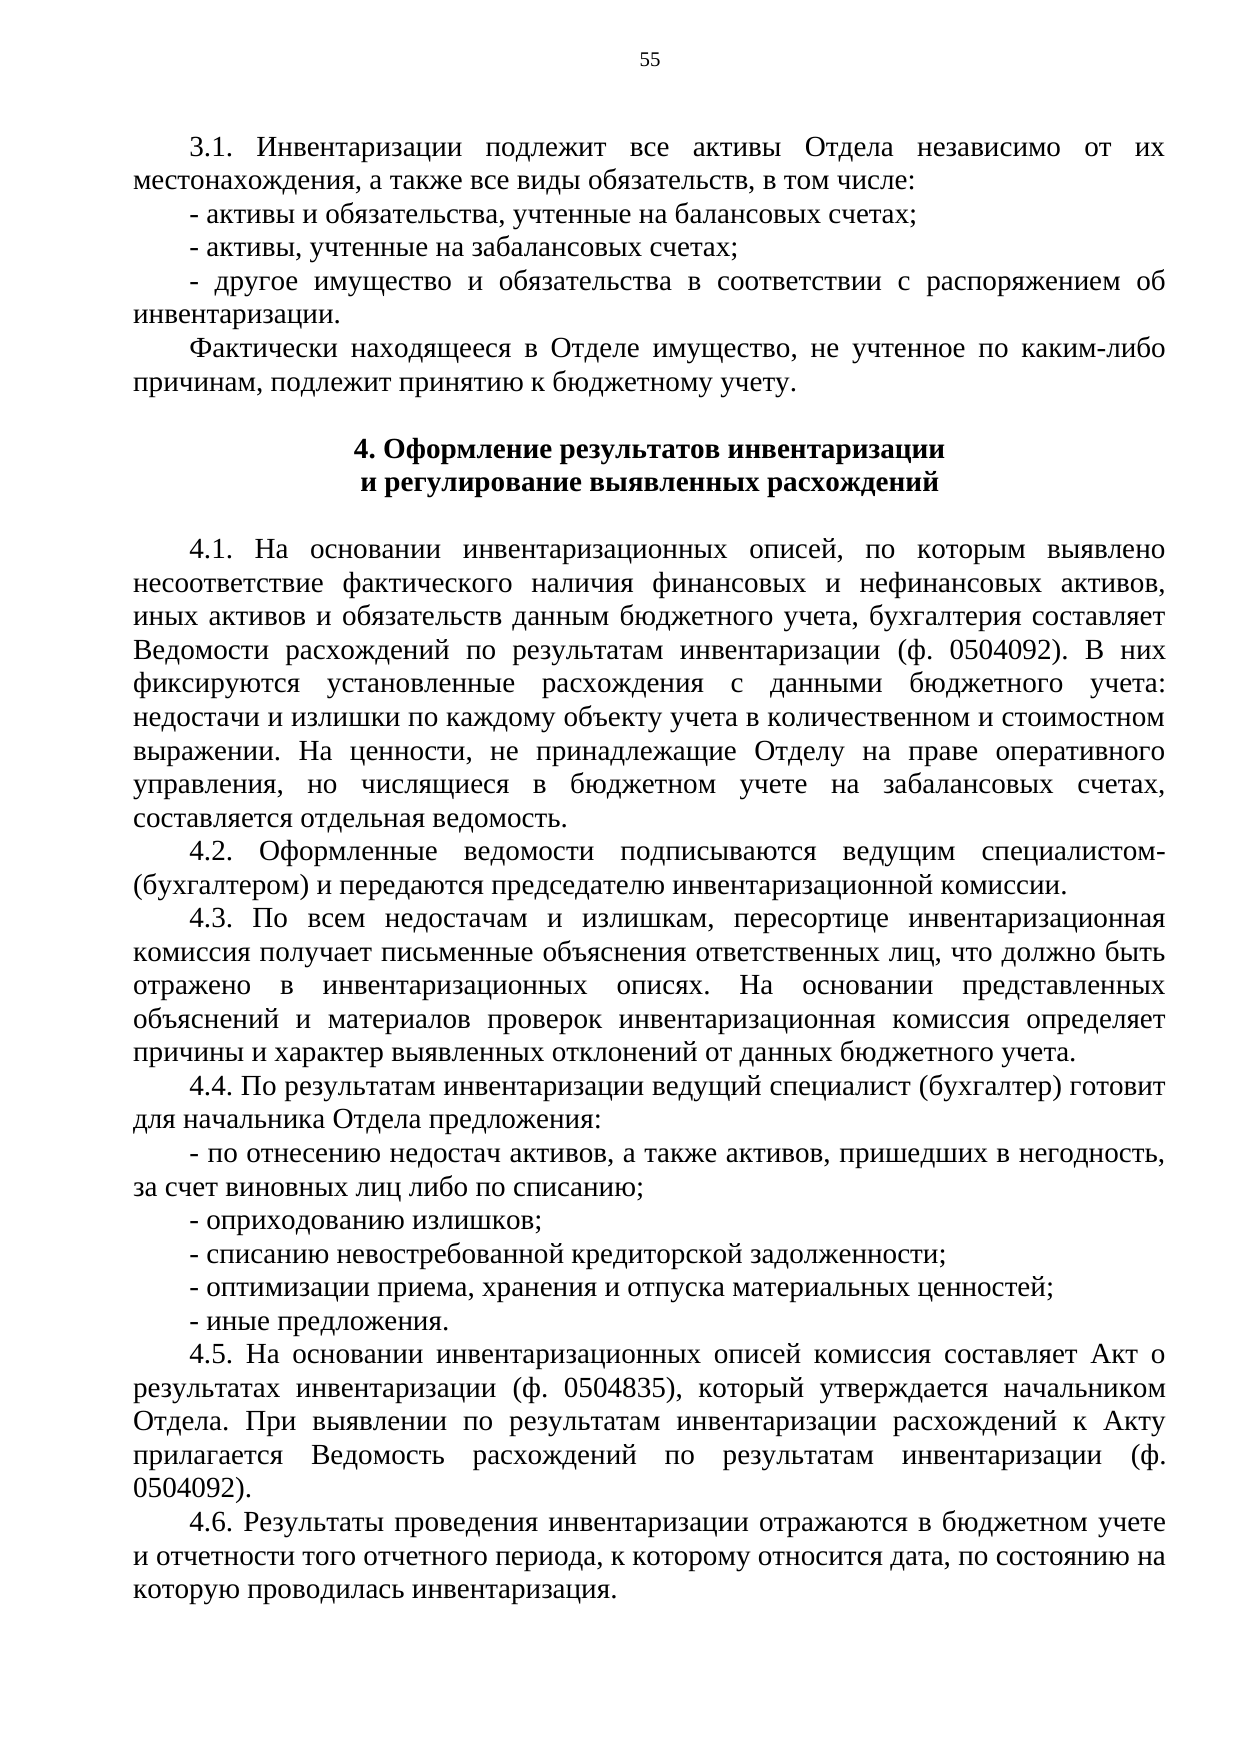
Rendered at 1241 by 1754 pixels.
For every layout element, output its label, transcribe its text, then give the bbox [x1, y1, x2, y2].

text - другое имущество и обязательства в соответствии с распоряжением об инвентаризации. [133, 263, 1166, 330]
text - оприходованию излишков; [133, 1202, 1166, 1236]
text - иные предложения. [133, 1303, 1166, 1336]
text 3.1. Инвентаризации подлежит все активы Отдела независимо от их местонахождения, а также все виды обязательств, в том числе: [133, 129, 1166, 196]
text 4.3. По всем недостачам и излишкам, пересортице инвентаризационная комиссия получает письменные объяснения ответственных лиц, что должно быть отражено в инвентаризационных описях. На основании представленных объяснений и материалов проверок инвентаризационная комиссия определяет причины и характер выявленных отклонений от данных бюджетного учета. [133, 900, 1166, 1068]
text 4.1. На основании инвентаризационных описей, по которым выявлено несоответствие фактического наличия финансовых и нефинансовых активов, иных активов и обязательств данным бюджетного учета, бухгалтерия составляет Ведомости расхождений по результатам инвентаризации (ф. 0504092). В них фиксируются установленные расхождения с данными бюджетного учета: недостачи и излишки по каждому объекту учета в количественном и стоимостном выражении. На ценности, не принадлежащие Отделу на праве оперативного управления, но числящиеся в бюджетном учете на забалансовых счетах, составляется отдельная ведомость. [133, 531, 1166, 833]
text - активы, учтенные на забалансовых счетах; [133, 229, 1166, 263]
text - списанию невостребованной кредиторской задолженности; [133, 1236, 1166, 1269]
text 4.2. Оформленные ведомости подписываются ведущим специалистом-(бухгалтером) и передаются председателю инвентаризационной комиссии. [133, 833, 1166, 900]
text и регулирование выявленных расхождений [133, 464, 1166, 498]
text - активы и обязательства, учтенные на балансовых счетах; [133, 196, 1166, 229]
text 4. Оформление результатов инвентаризации [133, 431, 1166, 464]
text Фактически находящееся в Отделе имущество, не учтенное по каким-либо причинам, подлежит принятию к бюджетному учету. [133, 330, 1166, 397]
text 4.5. На основании инвентаризационных описей комиссия составляет Акт о результатах инвентаризации (ф. 0504835), который утверждается начальником Отдела. При выявлении по результатам инвентаризации расхождений к Акту прилагается Ведомость расхождений по результатам инвентаризации (ф. 0504092). [133, 1336, 1166, 1504]
text - оптимизации приема, хранения и отпуска материальных ценностей; [133, 1269, 1166, 1303]
text 4.4. По результатам инвентаризации ведущий специалист (бухгалтер) готовит для начальника Отдела предложения: [133, 1068, 1166, 1135]
text 4.6. Результаты проведения инвентаризации отражаются в бюджетном учете и отчетности того отчетного периода, к которому относится дата, по состоянию на которую проводилась инвентаризация. [133, 1504, 1166, 1605]
text - по отнесению недостач активов, а также активов, пришедших в негодность, за счет виновных лиц либо по списанию; [133, 1135, 1166, 1202]
